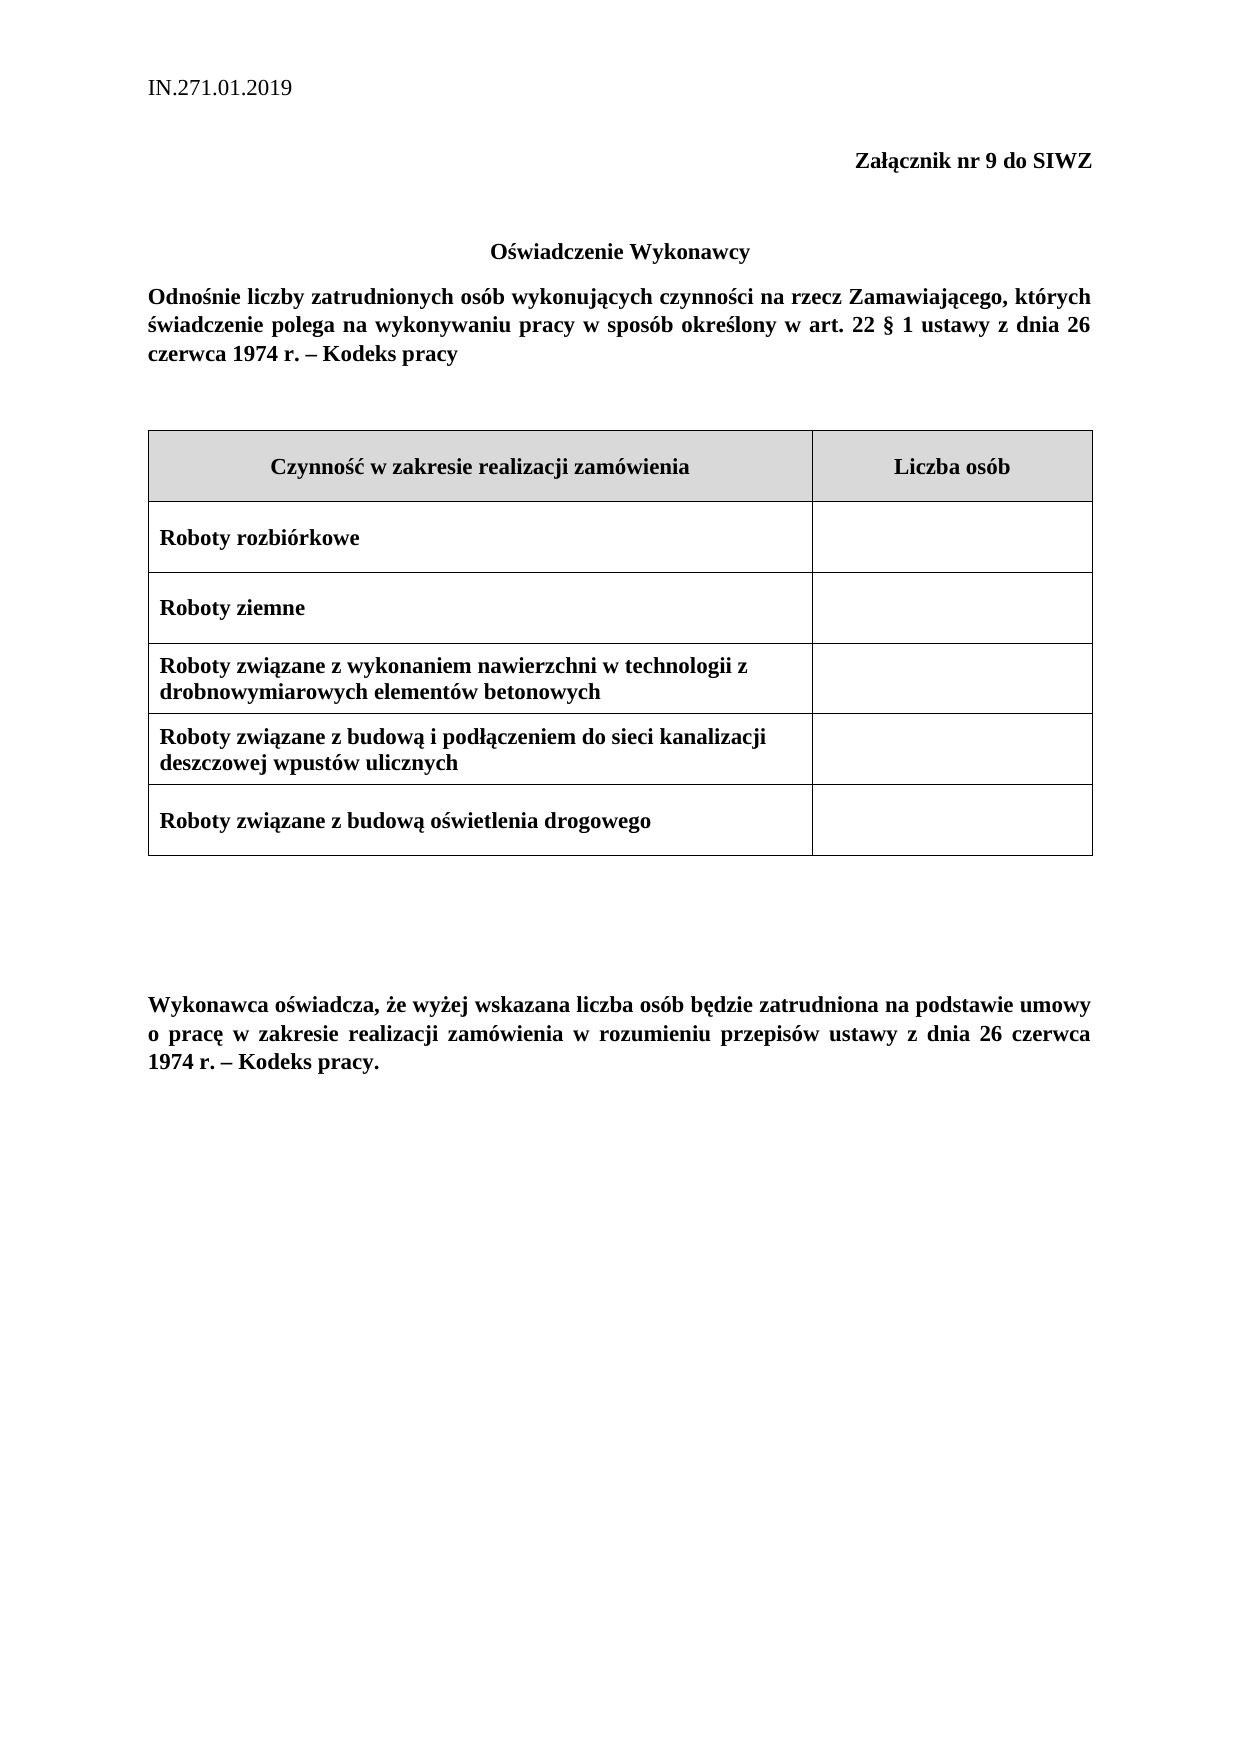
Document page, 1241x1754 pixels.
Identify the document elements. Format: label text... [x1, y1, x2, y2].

text Załącznik nr 9 do SIWZ [148, 148, 1093, 174]
table_header Liczba osób [813, 431, 1092, 501]
text Wykonawca oświadcza, że wyżej wskazana liczba osób będzie zatrudniona na podstawie umowy o pracę w zakresie realizacji zamówienia w rozumieniu przepisów ustawy z dnia 26 czerwca 1974 r. – Kodeks pracy. [148, 991, 1093, 1074]
table_cell Roboty związane z budową i podłączeniem do sieci kanalizacji deszczowej wpustów ulicznych [149, 714, 812, 784]
table_cell Roboty związane z wykonaniem nawierzchni w technologii z drobnowymiarowych elementów betonowych [149, 644, 812, 713]
table_cell Roboty związane z budową oświetlenia drogowego [149, 785, 812, 855]
table_header Czynność w zakresie realizacji zamówienia [149, 431, 812, 501]
table_cell [813, 573, 1092, 642]
table_cell Roboty rozbiórkowe [149, 502, 812, 572]
text Oświadczenie Wykonawcy [148, 238, 1093, 264]
text Odnośnie liczby zatrudnionych osób wykonujących czynności na rzecz Zamawiającego, których świadczenie polega na wykonywaniu pracy w sposób określony w art. 22 § 1 ustawy z dnia 26 czerwca 1974 r. – Kodeks pracy [148, 283, 1093, 366]
table_cell Roboty ziemne [149, 573, 812, 642]
table_cell [813, 644, 1092, 713]
table_cell [813, 785, 1092, 855]
table_cell [813, 502, 1092, 572]
table_cell [813, 714, 1092, 784]
